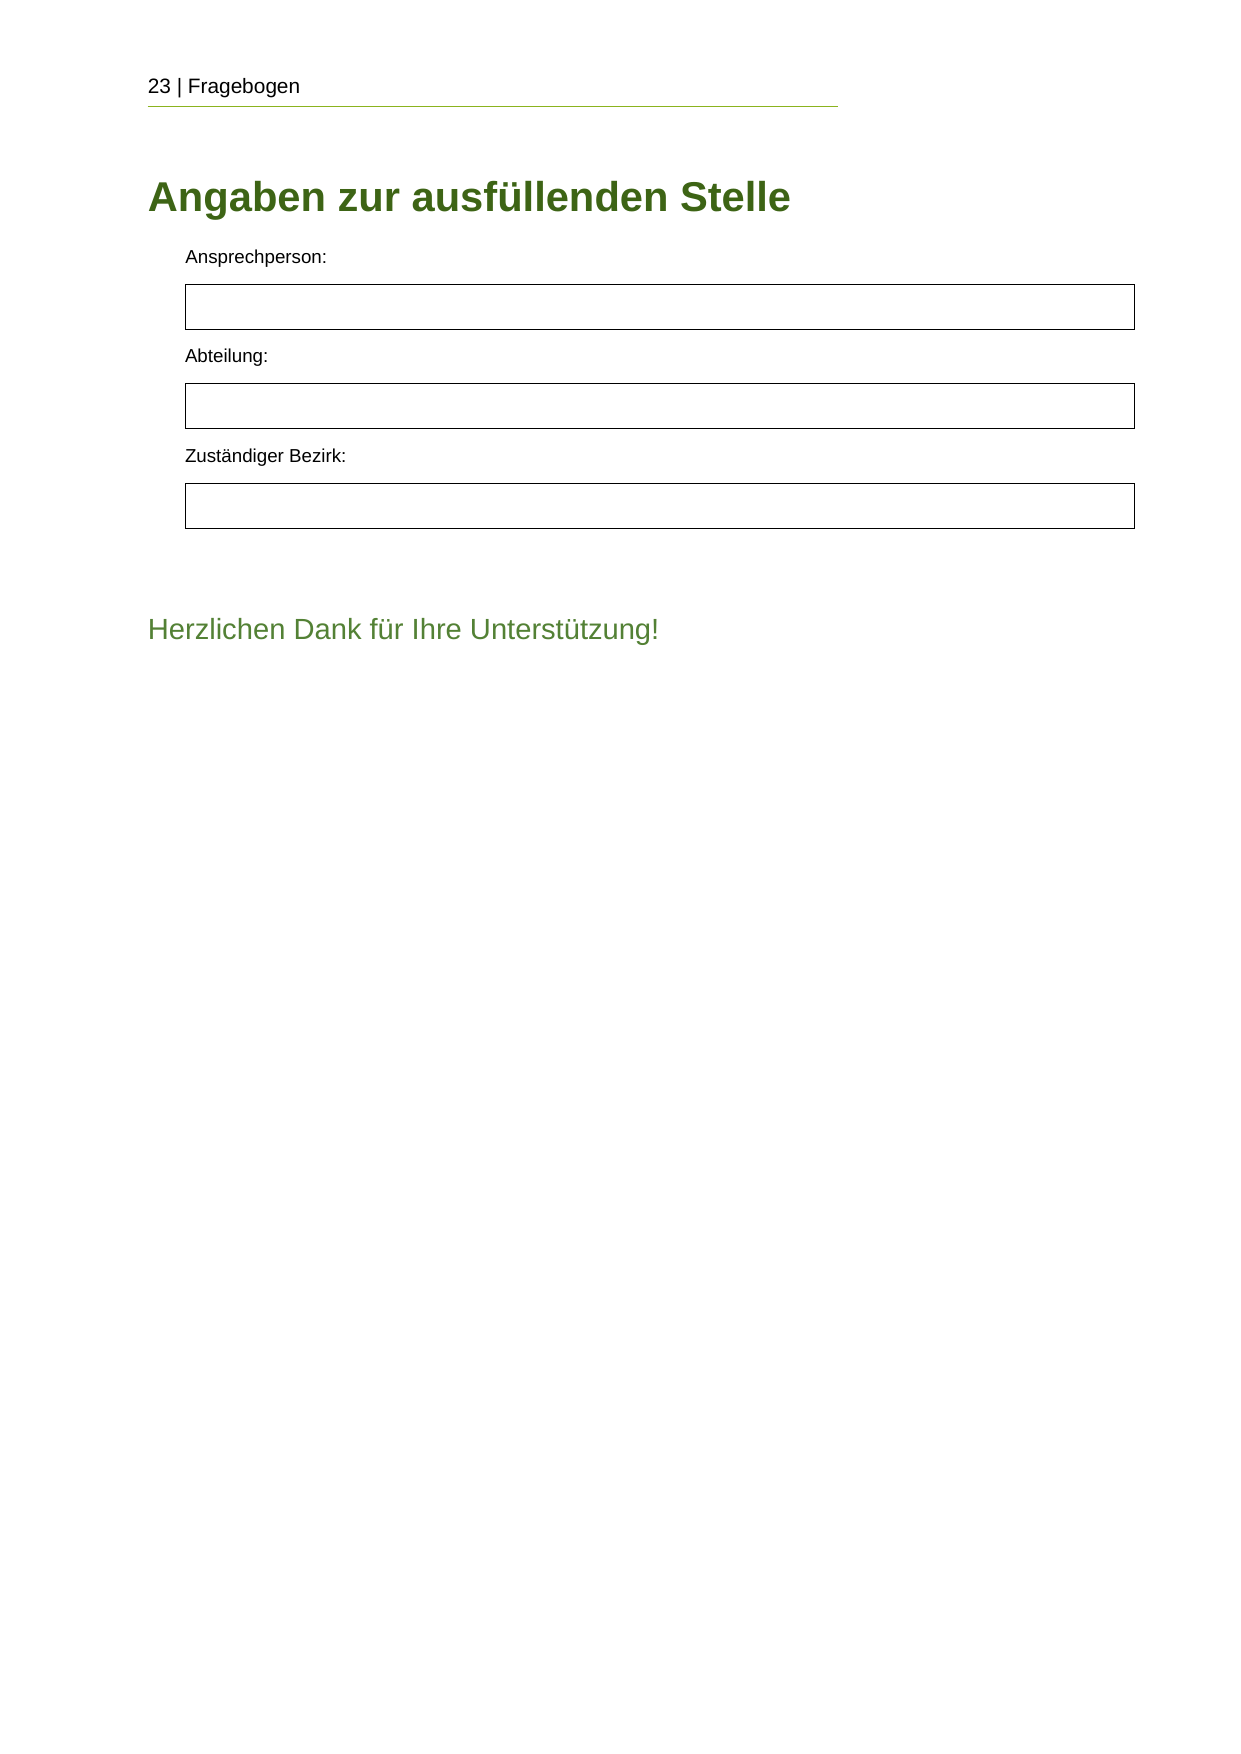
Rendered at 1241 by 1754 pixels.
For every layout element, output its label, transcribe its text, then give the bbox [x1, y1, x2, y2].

text Zuständiger Bezirk: [185, 445, 1093, 467]
text Abteilung: [185, 345, 1093, 367]
subtitle Angaben zur ausfüllenden Stelle [148, 173, 1093, 221]
text Ansprechperson: [185, 246, 1093, 267]
text Herzlichen Dank für Ihre Unterstützung! [148, 612, 1093, 646]
